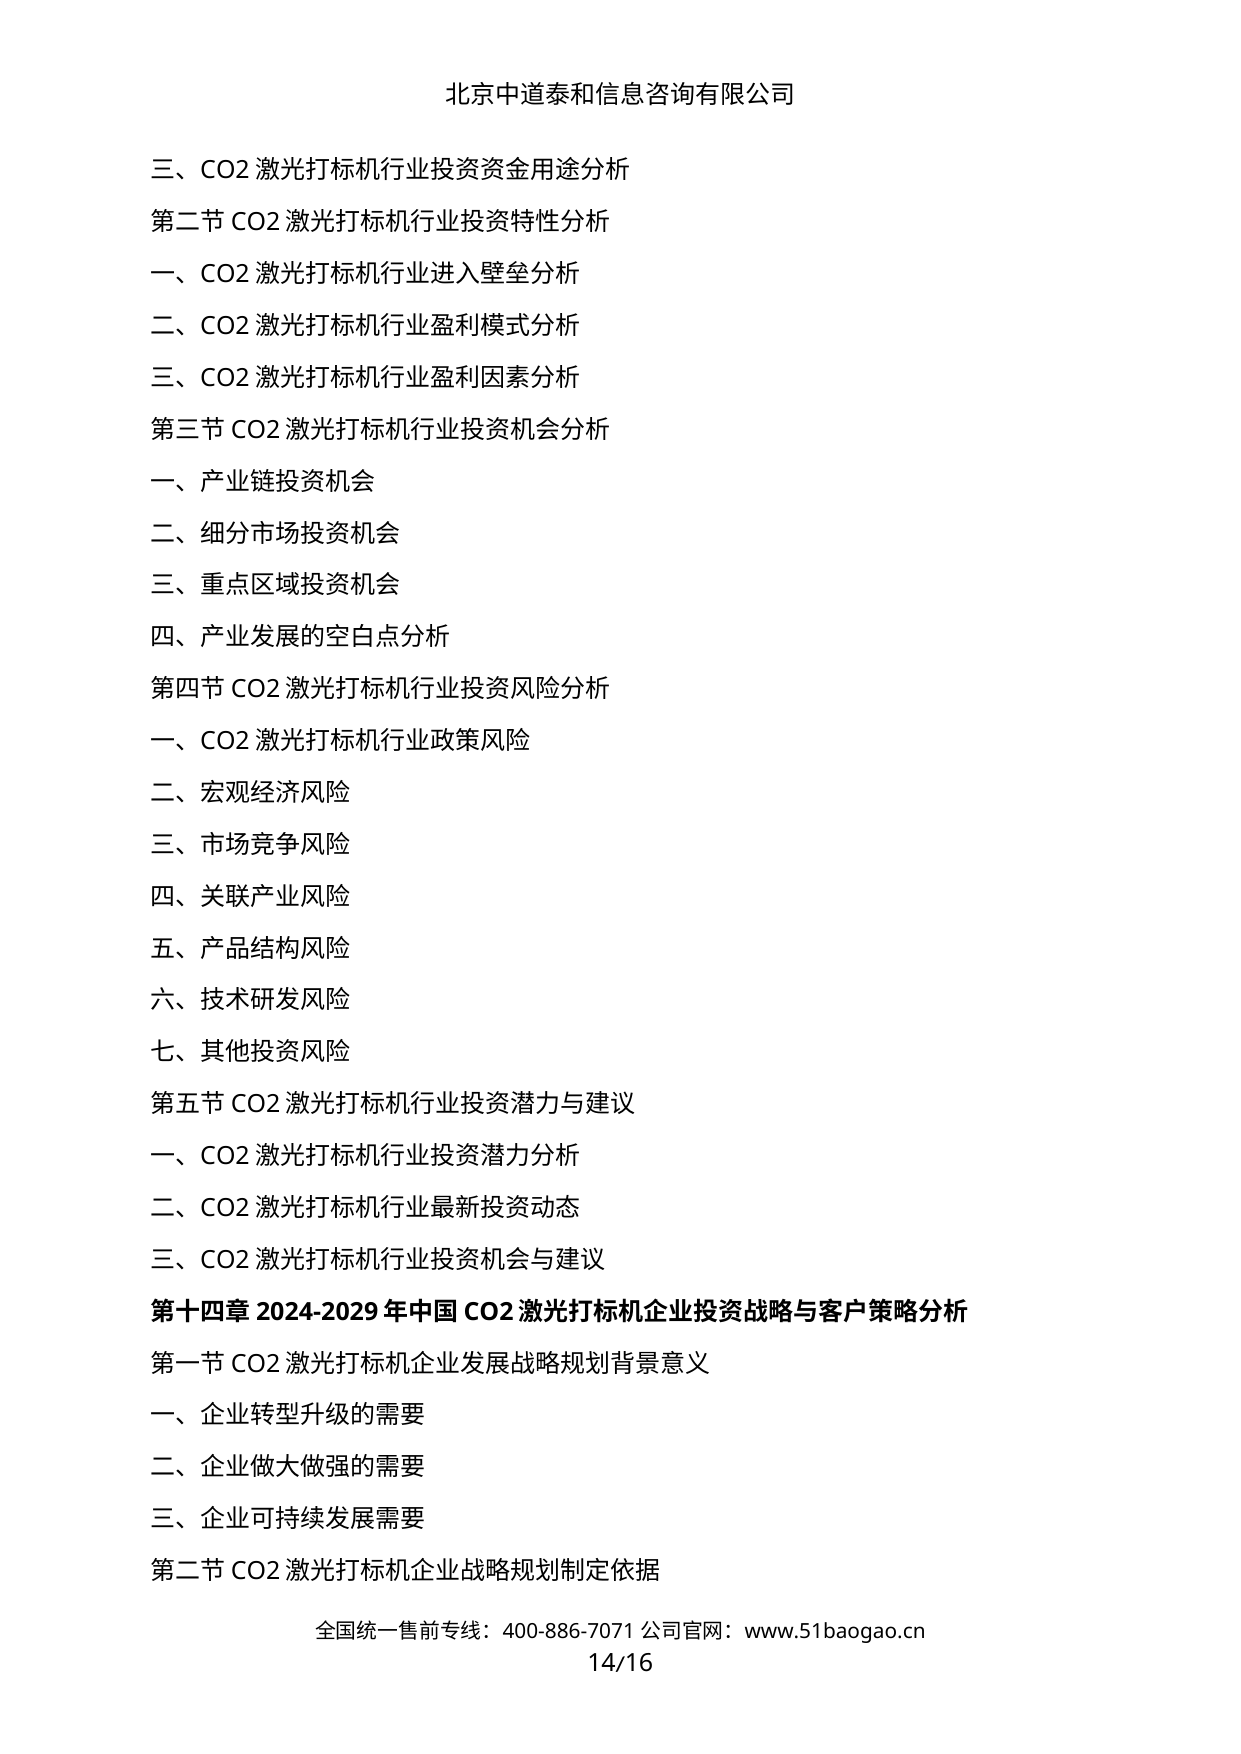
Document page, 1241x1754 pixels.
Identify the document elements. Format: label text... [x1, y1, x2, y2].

text 三、企业可持续发展需要 [150, 1499, 1090, 1535]
text 六、技术研发风险 [150, 980, 1090, 1016]
text 第一节 CO2激光打标机企业发展战略规划背景意义 [150, 1343, 1090, 1379]
text 一、CO2激光打标机行业投资潜力分析 [150, 1136, 1090, 1172]
text 二、宏观经济风险 [150, 772, 1090, 809]
text 五、产品结构风险 [150, 928, 1090, 964]
text 三、CO2激光打标机行业投资资金用途分析 [150, 150, 1090, 186]
text 七、其他投资风险 [150, 1032, 1090, 1068]
text 第三节 CO2激光打标机行业投资机会分析 [150, 409, 1090, 446]
text 三、CO2激光打标机行业盈利因素分析 [150, 357, 1090, 394]
text 一、产业链投资机会 [150, 461, 1090, 497]
text 第十四章 2024-2029年中国CO2激光打标机企业投资战略与客户策略分析 [150, 1291, 1090, 1327]
text 二、CO2激光打标机行业盈利模式分析 [150, 306, 1090, 342]
text 三、CO2激光打标机行业投资机会与建议 [150, 1239, 1090, 1276]
text 第二节 CO2激光打标机行业投资特性分析 [150, 202, 1090, 238]
text 二、CO2激光打标机行业最新投资动态 [150, 1187, 1090, 1224]
text 二、细分市场投资机会 [150, 513, 1090, 549]
text 二、企业做大做强的需要 [150, 1447, 1090, 1483]
text 一、企业转型升级的需要 [150, 1395, 1090, 1431]
text 一、CO2激光打标机行业政策风险 [150, 721, 1090, 757]
text 第四节 CO2激光打标机行业投资风险分析 [150, 669, 1090, 705]
text 三、市场竞争风险 [150, 824, 1090, 861]
text 一、CO2激光打标机行业进入壁垒分析 [150, 254, 1090, 290]
text 第二节 CO2激光打标机企业战略规划制定依据 [150, 1551, 1090, 1587]
text 第五节 CO2激光打标机行业投资潜力与建议 [150, 1084, 1090, 1120]
text 四、产业发展的空白点分析 [150, 617, 1090, 653]
text 四、关联产业风险 [150, 876, 1090, 912]
text 三、重点区域投资机会 [150, 565, 1090, 601]
